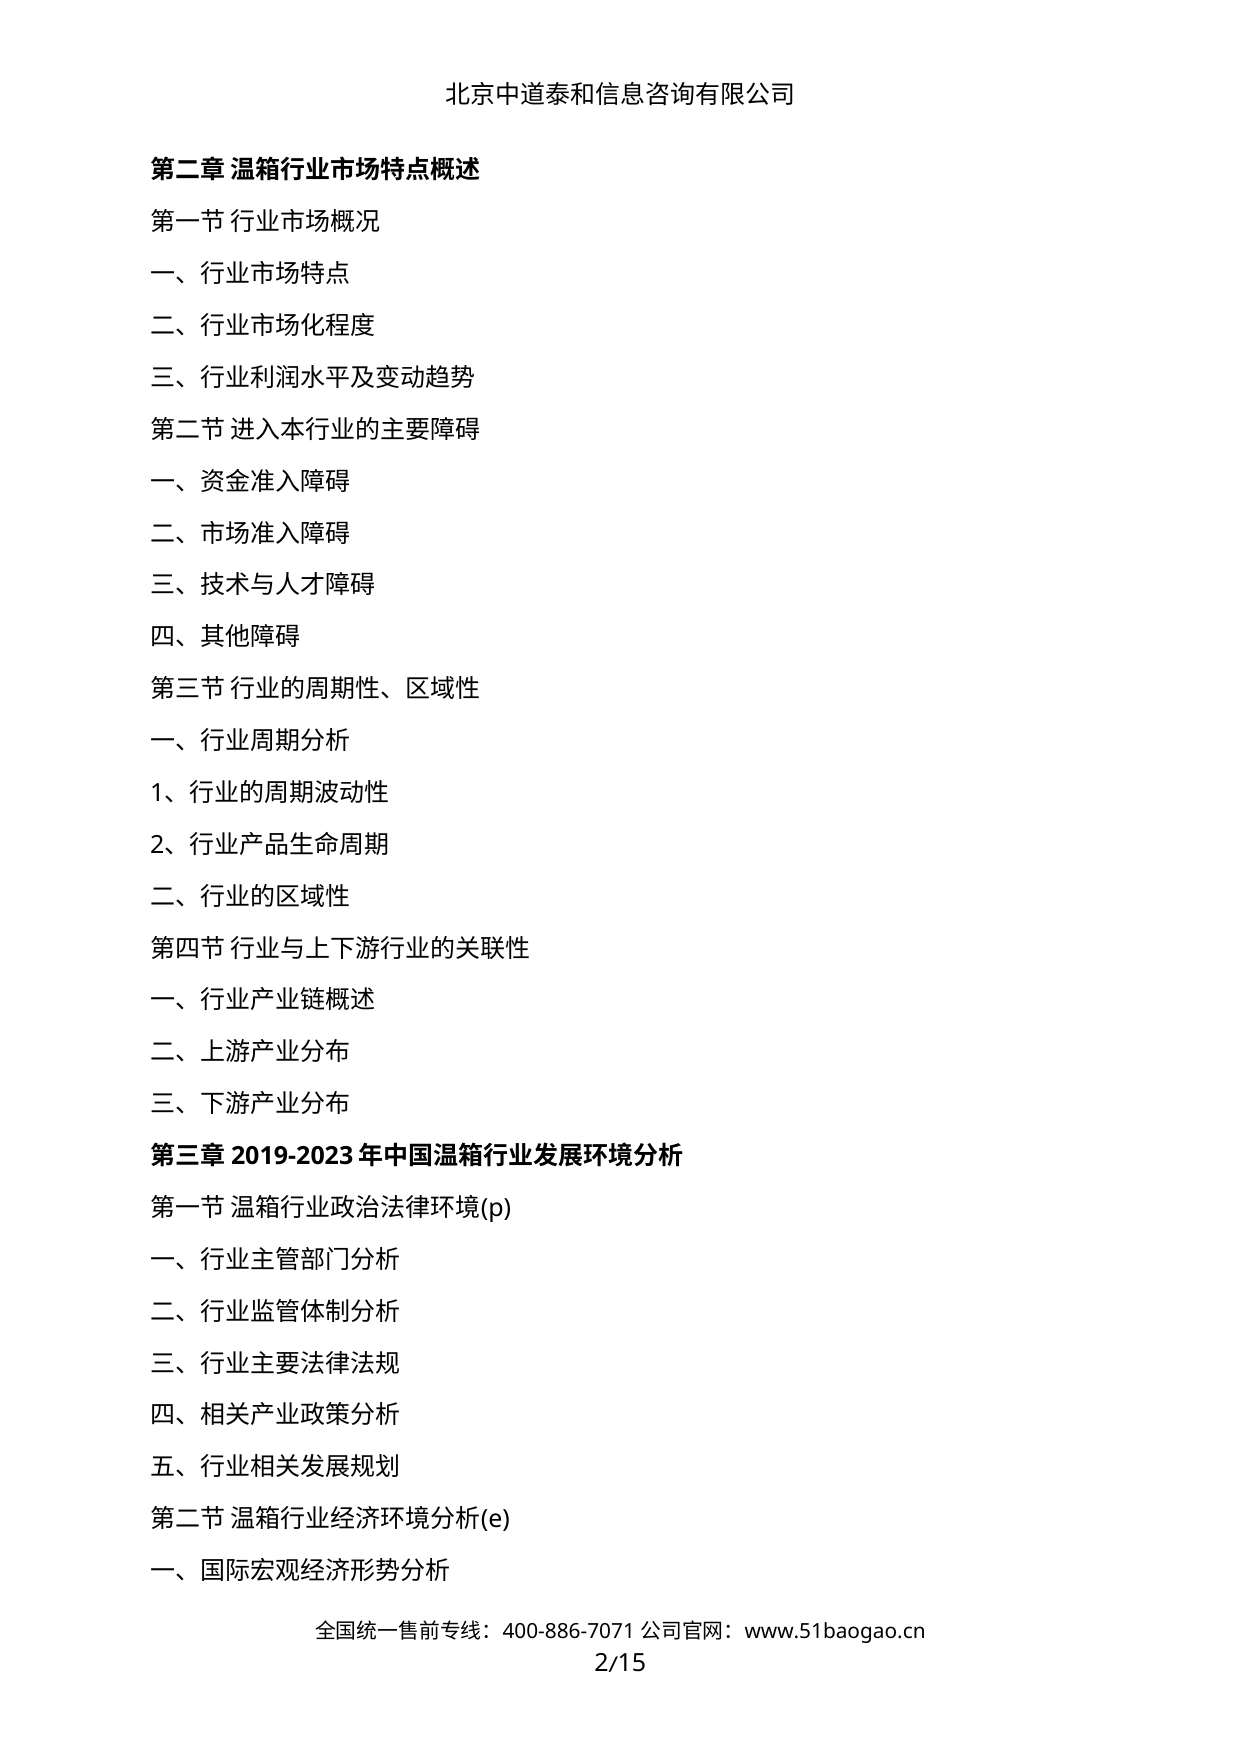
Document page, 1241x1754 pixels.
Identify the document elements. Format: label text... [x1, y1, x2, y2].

text 二、上游产业分布 [150, 1032, 1090, 1068]
text 一、行业市场特点 [150, 254, 1090, 290]
text 三、行业主要法律法规 [150, 1343, 1090, 1379]
text 二、行业的区域性 [150, 876, 1090, 912]
text 第一节 行业市场概况 [150, 202, 1090, 238]
text 二、行业市场化程度 [150, 306, 1090, 342]
text 第二节 温箱行业经济环境分析(e) [150, 1499, 1090, 1535]
text 三、下游产业分布 [150, 1084, 1090, 1120]
text 2、行业产品生命周期 [150, 824, 1090, 861]
text 第四节 行业与上下游行业的关联性 [150, 928, 1090, 964]
text 1、行业的周期波动性 [150, 772, 1090, 809]
text 三、技术与人才障碍 [150, 565, 1090, 601]
text 三、行业利润水平及变动趋势 [150, 357, 1090, 394]
text 一、国际宏观经济形势分析 [150, 1551, 1090, 1587]
text 四、其他障碍 [150, 617, 1090, 653]
text 二、市场准入障碍 [150, 513, 1090, 549]
text 第三章 2019-2023年中国温箱行业发展环境分析 [150, 1136, 1090, 1172]
text 一、行业主管部门分析 [150, 1239, 1090, 1276]
text 一、行业周期分析 [150, 721, 1090, 757]
text 第一节 温箱行业政治法律环境(p) [150, 1187, 1090, 1224]
text 第二章 温箱行业市场特点概述 [150, 150, 1090, 186]
text 一、行业产业链概述 [150, 980, 1090, 1016]
text 二、行业监管体制分析 [150, 1291, 1090, 1327]
text 第三节 行业的周期性、区域性 [150, 669, 1090, 705]
text 第二节 进入本行业的主要障碍 [150, 409, 1090, 446]
text 一、资金准入障碍 [150, 461, 1090, 497]
text 四、相关产业政策分析 [150, 1395, 1090, 1431]
text 五、行业相关发展规划 [150, 1447, 1090, 1483]
